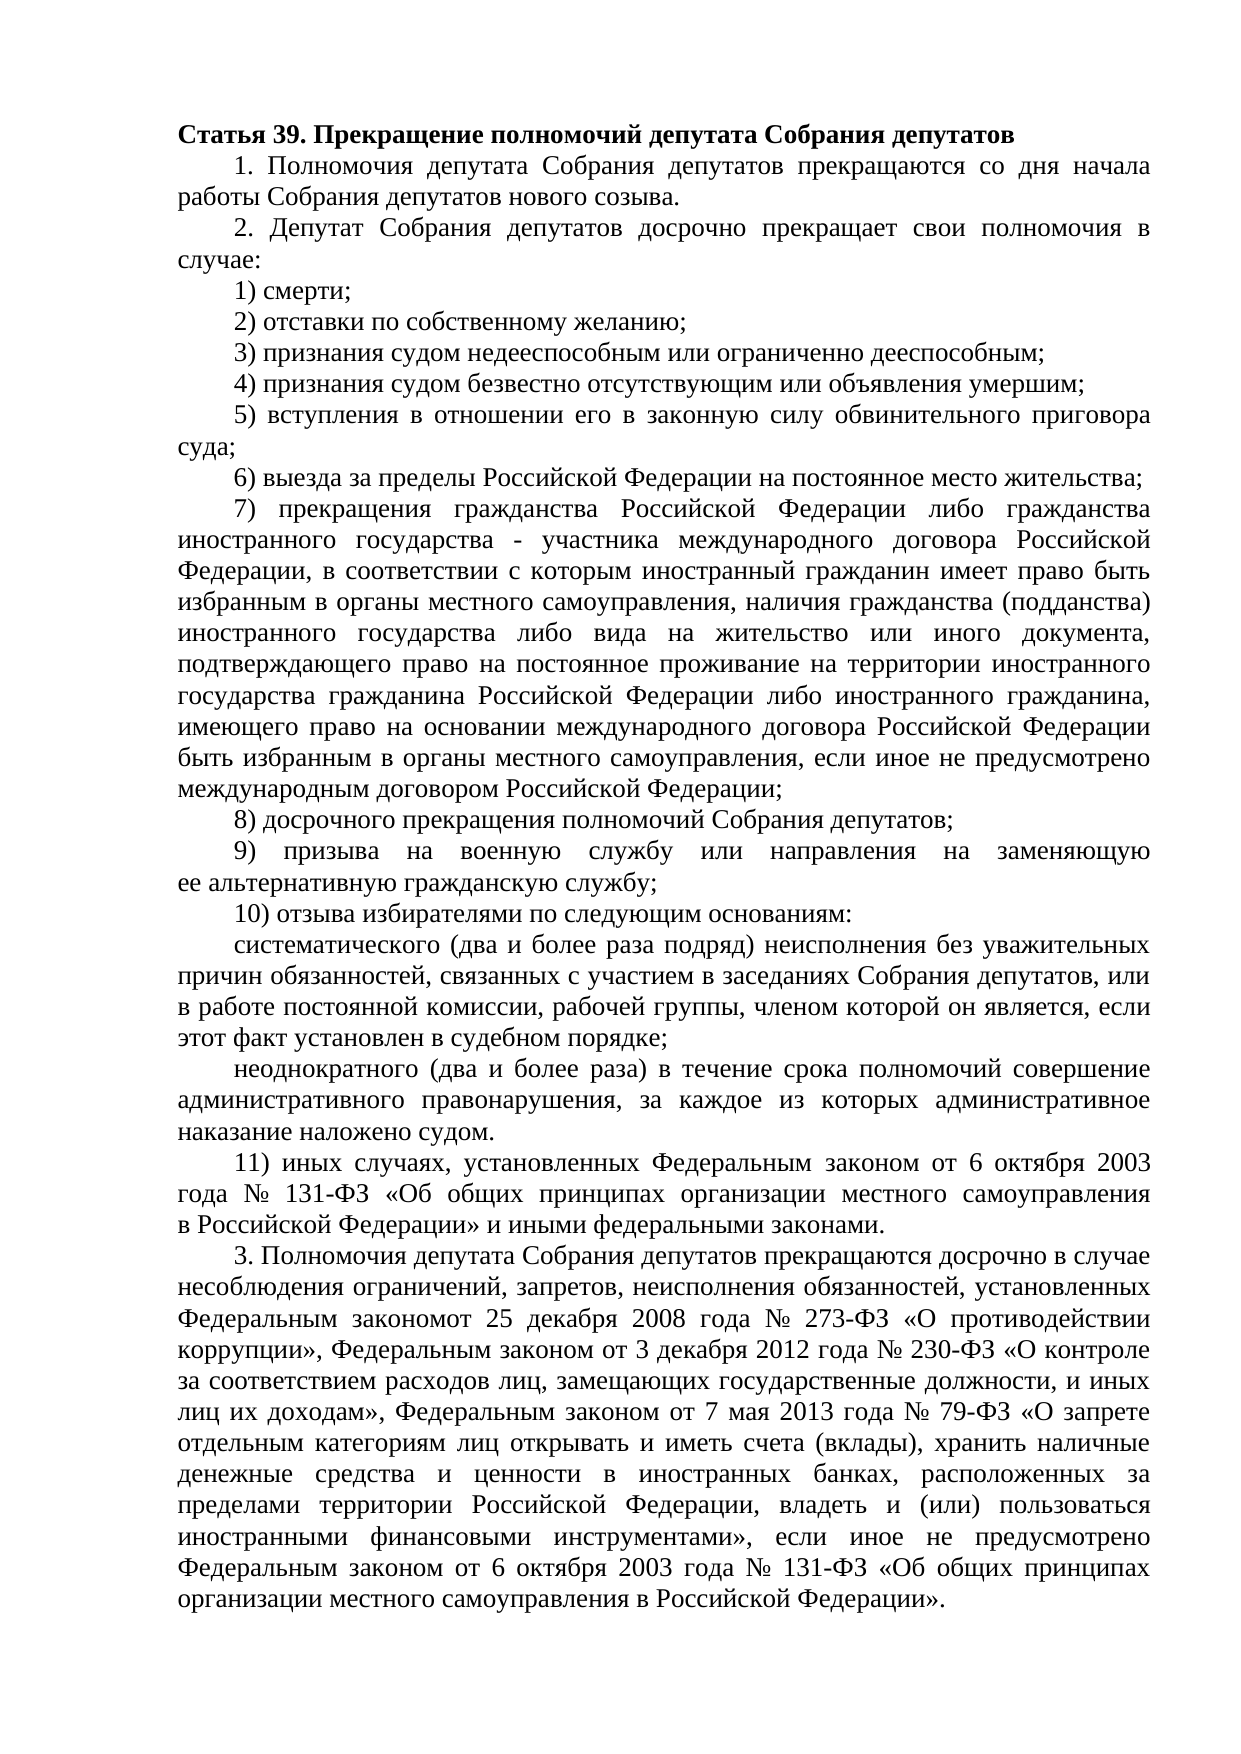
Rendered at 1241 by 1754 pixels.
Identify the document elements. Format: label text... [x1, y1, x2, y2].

text 6) выезда за пределы Российской Федерации на постоянное место жительства; [177, 461, 1152, 492]
text 9) призыва на военную службу или направления на заменяющую ее альтернативную гражданскую службу; [177, 834, 1152, 897]
text систематического (два и более раза подряд) неисполнения без уважительных причин обязанностей, связанных с участием в заседаниях Собрания депутатов, или в работе постоянной комиссии, рабочей группы, членом которой он является, если этот факт установлен в судебном порядке; [177, 928, 1152, 1052]
text 10) отзыва избирателями по следующим основаниям: [177, 897, 1152, 928]
text 5) вступления в отношении его в законную силу обвинительного приговора суда; [177, 398, 1152, 461]
text 3) признания судом недееспособным или ограниченно дееспособным; [177, 336, 1152, 367]
text 1) смерти; [177, 274, 1152, 305]
text 7) прекращения гражданства Российской Федерации либо гражданства иностранного государства - участника международного договора Российской Федерации, в соответствии с которым иностранный гражданин имеет право быть избранным в органы местного самоуправления, наличия гражданства (подданства) иностранного государства либо вида на жительство или иного документа, подтверждающего право на постоянное проживание на территории иностранного государства гражданина Российской Федерации либо иностранного гражданина, имеющего право на основании международного договора Российской Федерации быть избранным в органы местного самоуправления, если иное не предусмотрено международным договором Российской Федерации; [177, 492, 1152, 803]
text 2. Депутат Собрания депутатов досрочно прекращает свои полномочия в случае: [177, 212, 1152, 274]
text 11) иных случаях, установленных Федеральным законом от 6 октября 2003 года № 131-ФЗ «Об общих принципах организации местного самоуправления в Российской Федерации» и иными федеральными законами. [177, 1146, 1152, 1239]
text Статья 39. Прекращение полномочий депутата Собрания депутатов [177, 118, 1152, 149]
text 3. Полномочия депутата Собрания депутатов прекращаются досрочно в случае несоблюдения ограничений, запретов, неисполнения обязанностей, установленных Федеральным закономот 25 декабря 2008 года № 273-ФЗ «О противодействии коррупции», Федеральным законом от 3 декабря 2012 года № 230-ФЗ «О контроле за соответствием расходов лиц, замещающих государственные должности, и иных лиц их доходам», Федеральным законом от 7 мая 2013 года № 79-ФЗ «О запрете отдельным категориям лиц открывать и иметь счета (вклады), хранить наличные денежные средства и ценности в иностранных банках, расположенных за пределами территории Российской Федерации, владеть и (или) пользоваться иностранными финансовыми инструментами», если иное не предусмотрено Федеральным законом от 6 октября 2003 года № 131-ФЗ «Об общих принципах организации местного самоуправления в Российской Федерации». [177, 1239, 1152, 1613]
text 8) досрочного прекращения полномочий Собрания депутатов; [177, 803, 1152, 834]
text 1. Полномочия депутата Собрания депутатов прекращаются со дня начала работы Собрания депутатов нового созыва. [177, 149, 1152, 212]
text 4) признания судом безвестно отсутствующим или объявления умершим; [177, 367, 1152, 398]
text 2) отставки по собственному желанию; [177, 305, 1152, 336]
text неоднократного (два и более раза) в течение срока полномочий совершение административного правонарушения, за каждое из которых административное наказание наложено судом. [177, 1052, 1152, 1146]
